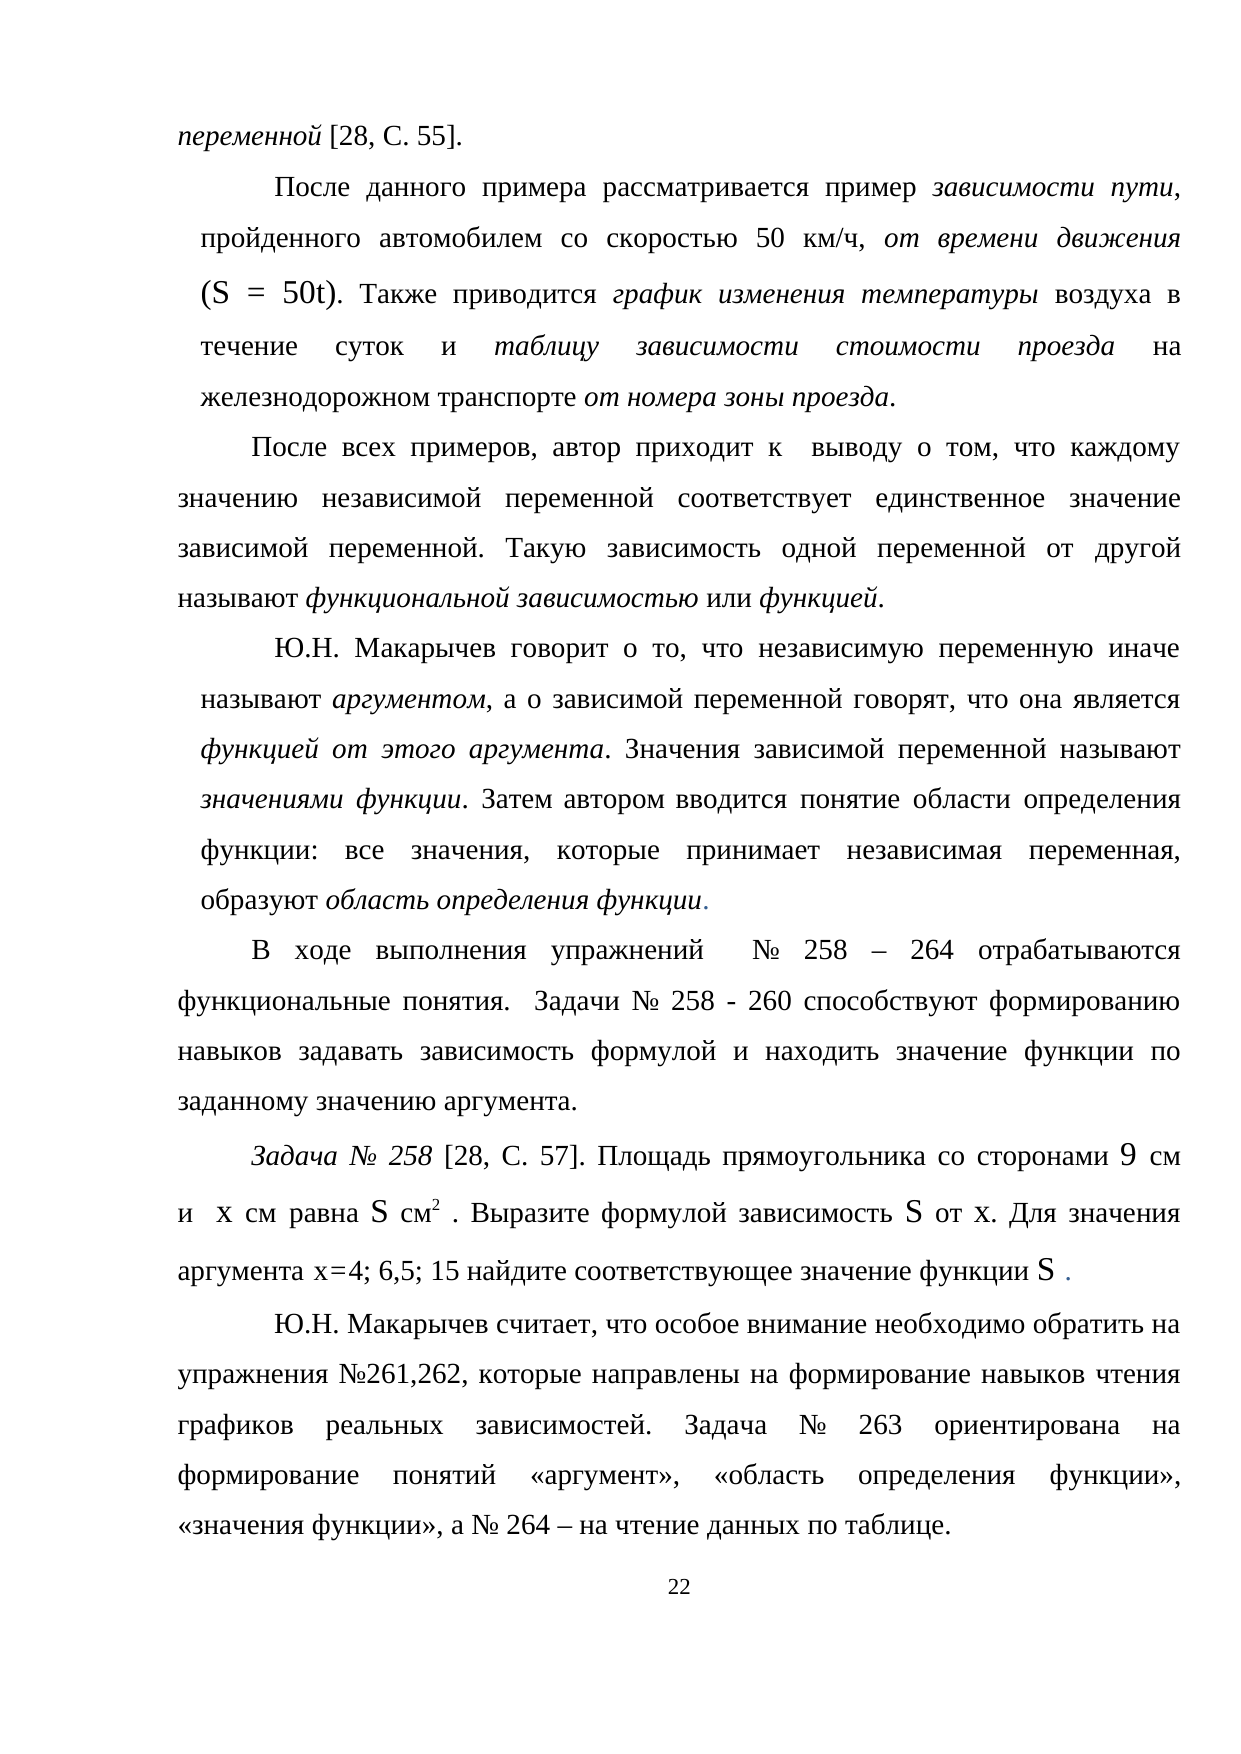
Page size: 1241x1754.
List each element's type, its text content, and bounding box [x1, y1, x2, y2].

text После данного примера рассматривается пример зависимости пути, пройденного автомобилем со скоростью 50 км/ч, от времени движения (S = 50t). Также приводится график изменения температуры воздуха в течение суток и таблицу зависимости стоимости проезда на железнодорожном транспорте от номера зоны проезда. [200, 169, 1181, 412]
text После всех примеров, автор приходит к выводу о том, что каждому значению независимой переменной соответствует единственное значение зависимой переменной. Такую зависимость одной переменной от другой называют функциональной зависимостью или функцией. [177, 429, 1181, 614]
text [177, 118, 1181, 152]
text Задача № 258 [28, С. 57]. Площадь прямоугольника со сторонами 9 см и x см равна S см2 . Выразите формулой зависимость S от x. Для значения аргумента x=4; 6,5; 15 найдите соответствующее значение функции S . [177, 1134, 1181, 1287]
text Ю.Н. Макарычев говорит о то, что независимую переменную иначе называют аргументом, а о зависимой переменной говорят, что она является функцией от этого аргумента. Значения зависимой переменной называют значениями функции. Затем автором вводится понятие области определения функции: все значения, которые принимает независимая переменная, образуют область определения функции. [200, 631, 1181, 916]
text Ю.Н. Макарычев считает, что особое внимание необходимо обратить на упражнения №261,262, которые направлены на формирование навыков чтения графиков реальных зависимостей. Задача № 263 ориентирована на формирование понятий «аргумент», «область определения функции», «значения функции», а № 264 – на чтение данных по таблице. [177, 1306, 1181, 1541]
text В ходе выполнения упражнений № 258 – 264 отрабатываются функциональные понятия. Задачи № 258 - 260 способствуют формированию навыков задавать зависимость формулой и находить значение функции по заданному значению аргумента. [177, 932, 1181, 1117]
